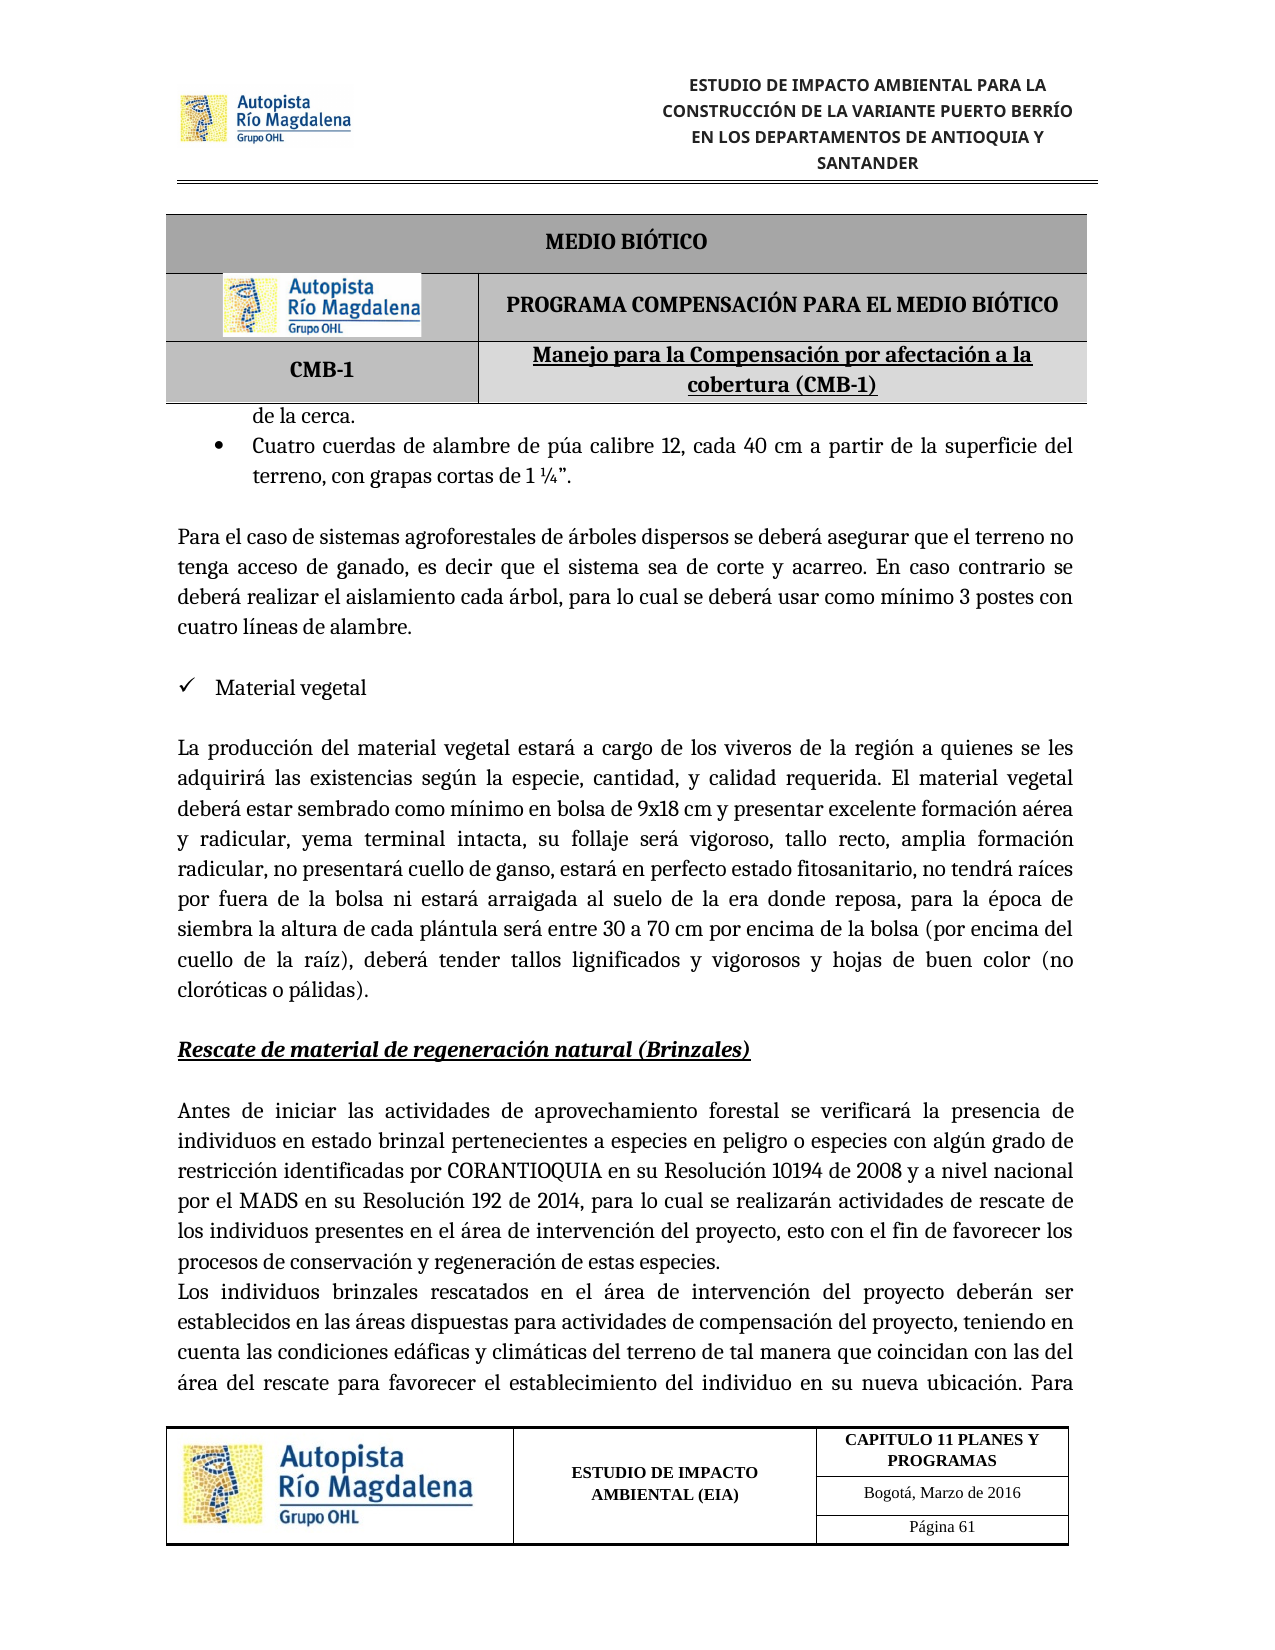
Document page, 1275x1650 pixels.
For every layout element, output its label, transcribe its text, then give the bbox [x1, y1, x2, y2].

picture [177, 84, 354, 148]
picture [222, 273, 422, 337]
table_cell [166, 274, 478, 341]
table_header MEDIO BIÓTICO [166, 215, 1087, 273]
picture [177, 1429, 478, 1533]
table_cell Manejo para la Compensación por afectación a la cobertura (CMB-1) [479, 342, 1087, 402]
table_cell PROGRAMA COMPENSACIÓN PARA EL MEDIO BIÓTICO [479, 274, 1087, 341]
table_cell CMB-1 [166, 342, 478, 402]
